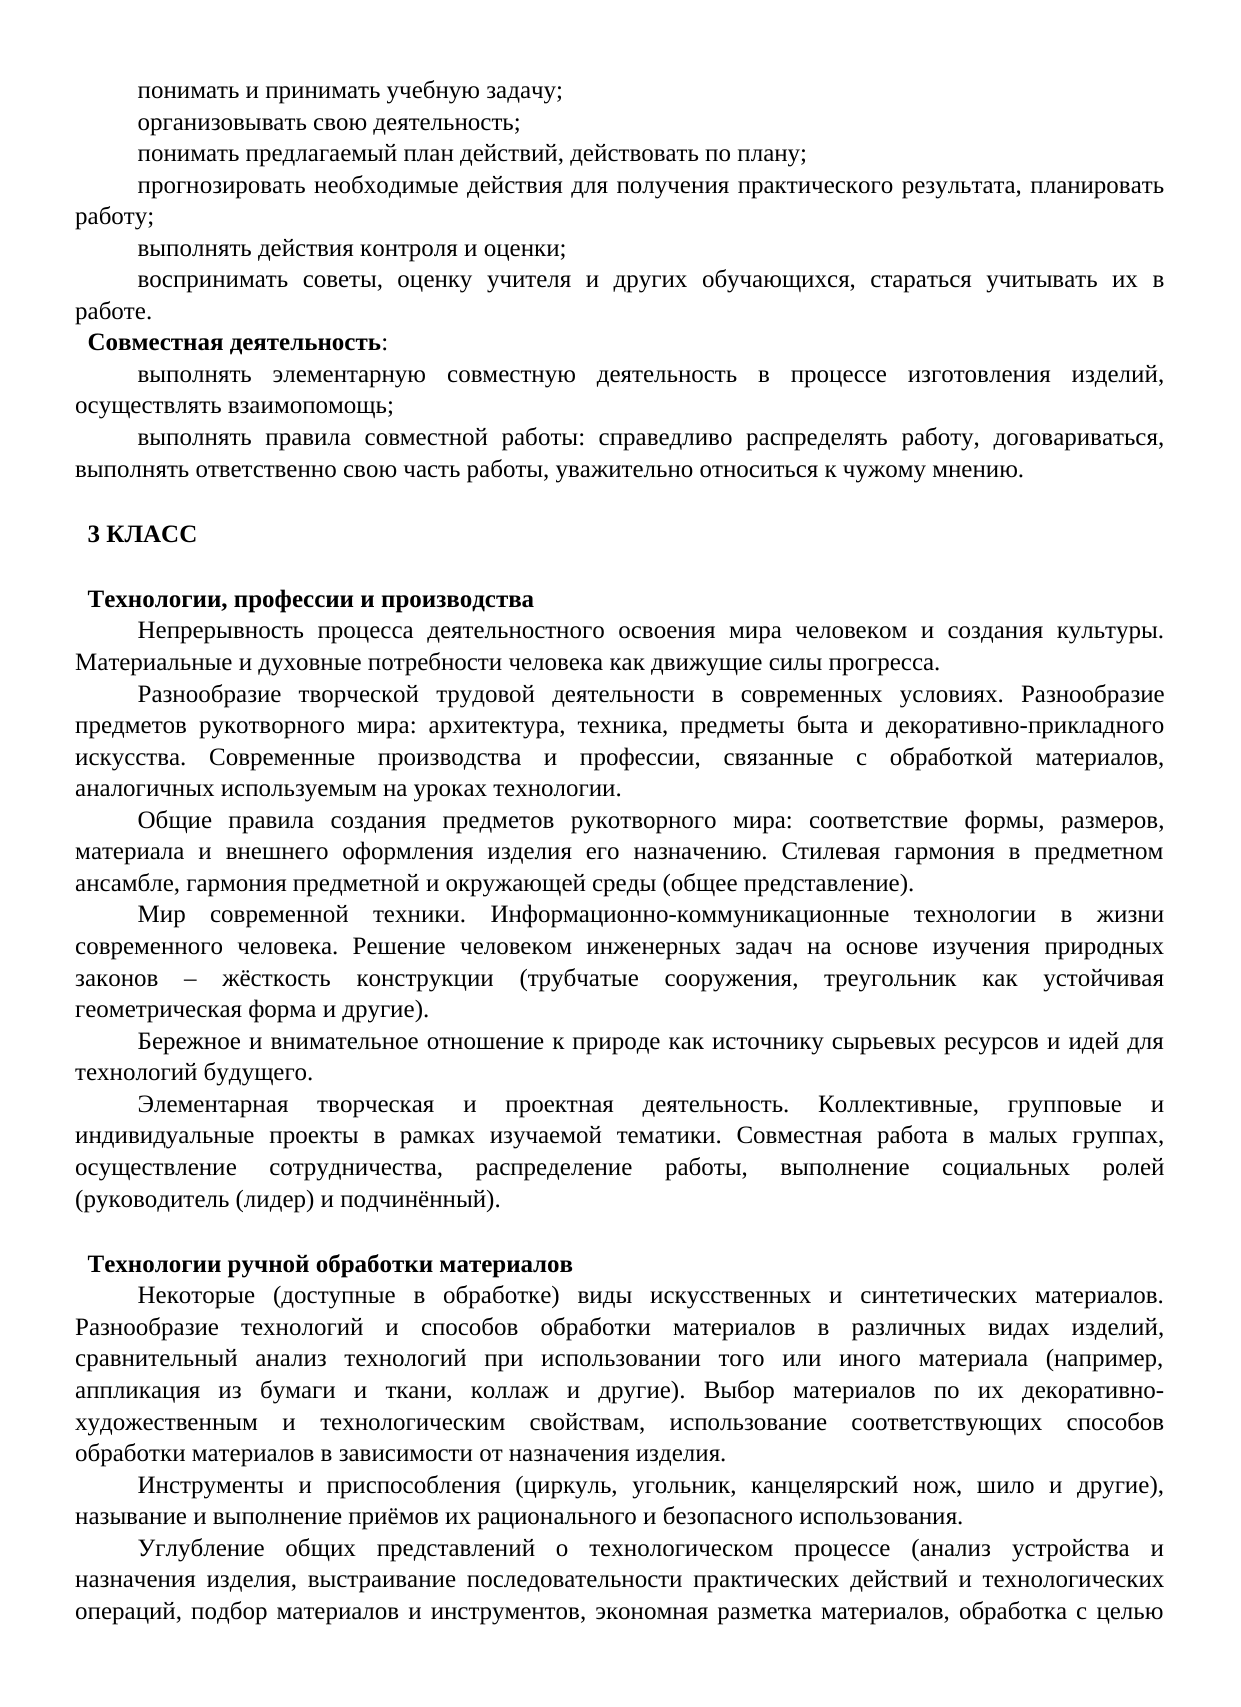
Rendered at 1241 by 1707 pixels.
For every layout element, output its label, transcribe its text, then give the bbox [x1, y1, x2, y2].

text Совместная деятельность: [87, 327, 1165, 356]
text выполнять правила совместной работы: справедливо распределять работу, договариваться, выполнять ответственно свою часть работы, уважительно относиться к чужому мнению. [75, 422, 1165, 482]
text Технологии, профессии и производства [87, 584, 1165, 613]
text Технологии ручной обработки материалов [87, 1249, 1165, 1277]
text Бережное и внимательное отношение к природе как источнику сырьевых ресурсов и идей для технологий будущего. [75, 1026, 1165, 1086]
text понимать и принимать учебную задачу; [75, 75, 1165, 104]
text организовывать свою деятельность; [75, 107, 1165, 135]
text Мир современной техники. Информационно-коммуникационные технологии в жизни современного человека. Решение человеком инженерных задач на основе изучения природных законов – жёсткость конструкции (трубчатые сооружения, треугольник как устойчивая геометрическая форма и другие). [75, 899, 1165, 1023]
text Некоторые (доступные в обработке) виды искусственных и синтетических материалов. Разнообразие технологий и способов обработки материалов в различных видах изделий, сравнительный анализ технологий при использовании того или иного материала (например, аппликация из бумаги и ткани, коллаж и другие). Выбор материалов по их декоративно-художественным и технологическим свойствам, использование соответствующих способов обработки материалов в зависимости от назначения изделия. [75, 1280, 1165, 1467]
text Непрерывность процесса деятельностного освоения мира человеком и создания культуры. Материальные и духовные потребности человека как движущие силы прогресса. [75, 616, 1165, 676]
text выполнять элементарную совместную деятельность в процессе изготовления изделий, осуществлять взаимопомощь; [75, 359, 1165, 419]
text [75, 1533, 1165, 1625]
text Разнообразие творческой трудовой деятельности в современных условиях. Разнообразие предметов рукотворного мира: архитектура, техника, предметы быта и декоративно-прикладного искусства. Современные производства и профессии, связанные с обработкой материалов, аналогичных используемым на уроках технологии. [75, 679, 1165, 802]
text выполнять действия контроля и оценки; [75, 233, 1165, 262]
text Элементарная творческая и проектная деятельность. Коллективные, групповые и индивидуальные проекты в рамках изучаемой тематики. Совместная работа в малых группах, осуществление сотрудничества, распределение работы, выполнение социальных ролей (руководитель (лидер) и подчинённый). [75, 1089, 1165, 1212]
text понимать предлагаемый план действий, действовать по плану; [75, 138, 1165, 167]
text Общие правила создания предметов рукотворного мира: соответствие формы, размеров, материала и внешнего оформления изделия его назначению. Стилевая гармония в предметном ансамбле, гармония предметной и окружающей среды (общее представление). [75, 805, 1165, 897]
text воспринимать советы, оценку учителя и других обучающихся, стараться учитывать их в работе. [75, 264, 1165, 325]
text Инструменты и приспособления (циркуль, угольник, канцелярский нож, шило и другие), называние и выполнение приёмов их рационального и безопасного использования. [75, 1470, 1165, 1530]
text 3 КЛАСС [87, 519, 1165, 548]
text прогнозировать необходимые действия для получения практического результата, планировать работу; [75, 170, 1165, 230]
